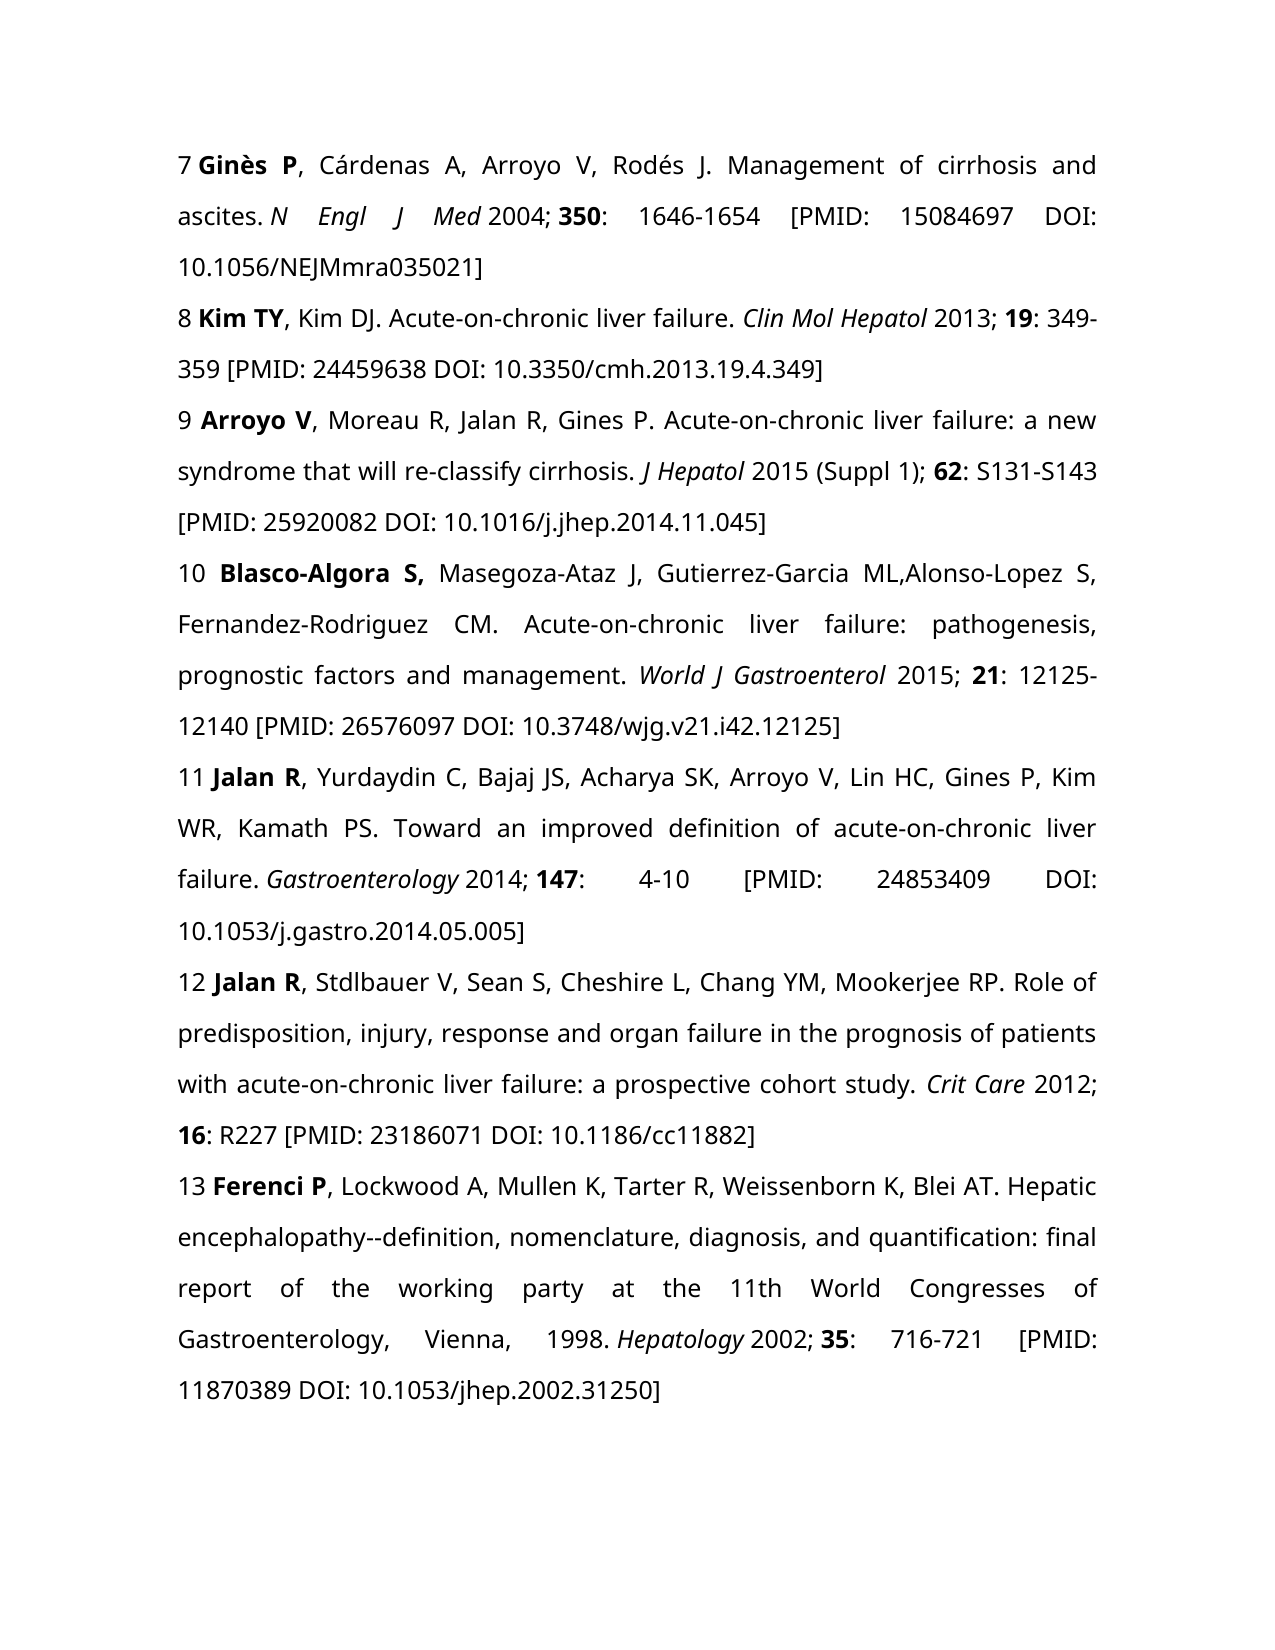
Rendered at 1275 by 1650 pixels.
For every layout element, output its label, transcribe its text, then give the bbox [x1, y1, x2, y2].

text 12 Jalan R, Stdlbauer V, Sean S, Cheshire L, Chang YM, Mookerjee RP. Role of predisposition, injury, response and organ failure in the prognosis of patients with acute-on-chronic liver failure: a prospective cohort study. Crit Care 2012; 16: R227 [PMID: 23186071 DOI: 10.1186/cc11882] [177, 964, 1098, 1151]
text 11 Jalan R, Yurdaydin C, Bajaj JS, Acharya SK, Arroyo V, Lin HC, Gines P, Kim WR, Kamath PS. Toward an improved definition of acute-on-chronic liver failure. Gastroenterology 2014; 147: 4-10 [PMID: 24853409 DOI: 10.1053/j.gastro.2014.05.005] [177, 760, 1098, 947]
text 7 Ginès P, Cárdenas A, Arroyo V, Rodés J. Management of cirrhosis and ascites. N Engl J Med 2004; 350: 1646-1654 [PMID: 15084697 DOI: 10.1056/NEJMmra035021] [177, 148, 1098, 284]
text 8 Kim TY, Kim DJ. Acute-on-chronic liver failure. Clin Mol Hepatol 2013; 19: 349-359 [PMID: 24459638 DOI: 10.3350/cmh.2013.19.4.349] [177, 301, 1098, 386]
text 9 Arroyo V, Moreau R, Jalan R, Gines P. Acute-on-chronic liver failure: a new syndrome that will re-classify cirrhosis. J Hepatol 2015 (Suppl 1); 62: S131-S143 [PMID: 25920082 DOI: 10.1016/j.jhep.2014.11.045] [177, 403, 1098, 539]
text 10 Blasco-Algora S, Masegoza-Ataz J, Gutierrez-Garcia ML,Alonso-Lopez S, Fernandez-Rodriguez CM. Acute-on-chronic liver failure: pathogenesis, prognostic factors and management. World J Gastroenterol 2015; 21: 12125-12140 [PMID: 26576097 DOI: 10.3748/wjg.v21.i42.12125] [177, 556, 1098, 743]
text 13 Ferenci P, Lockwood A, Mullen K, Tarter R, Weissenborn K, Blei AT. Hepatic encephalopathy--definition, nomenclature, diagnosis, and quantification: final report of the working party at the 11th World Congresses of Gastroenterology, Vienna, 1998. Hepatology 2002; 35: 716-721 [PMID: 11870389 DOI: 10.1053/jhep.2002.31250] [177, 1168, 1098, 1407]
